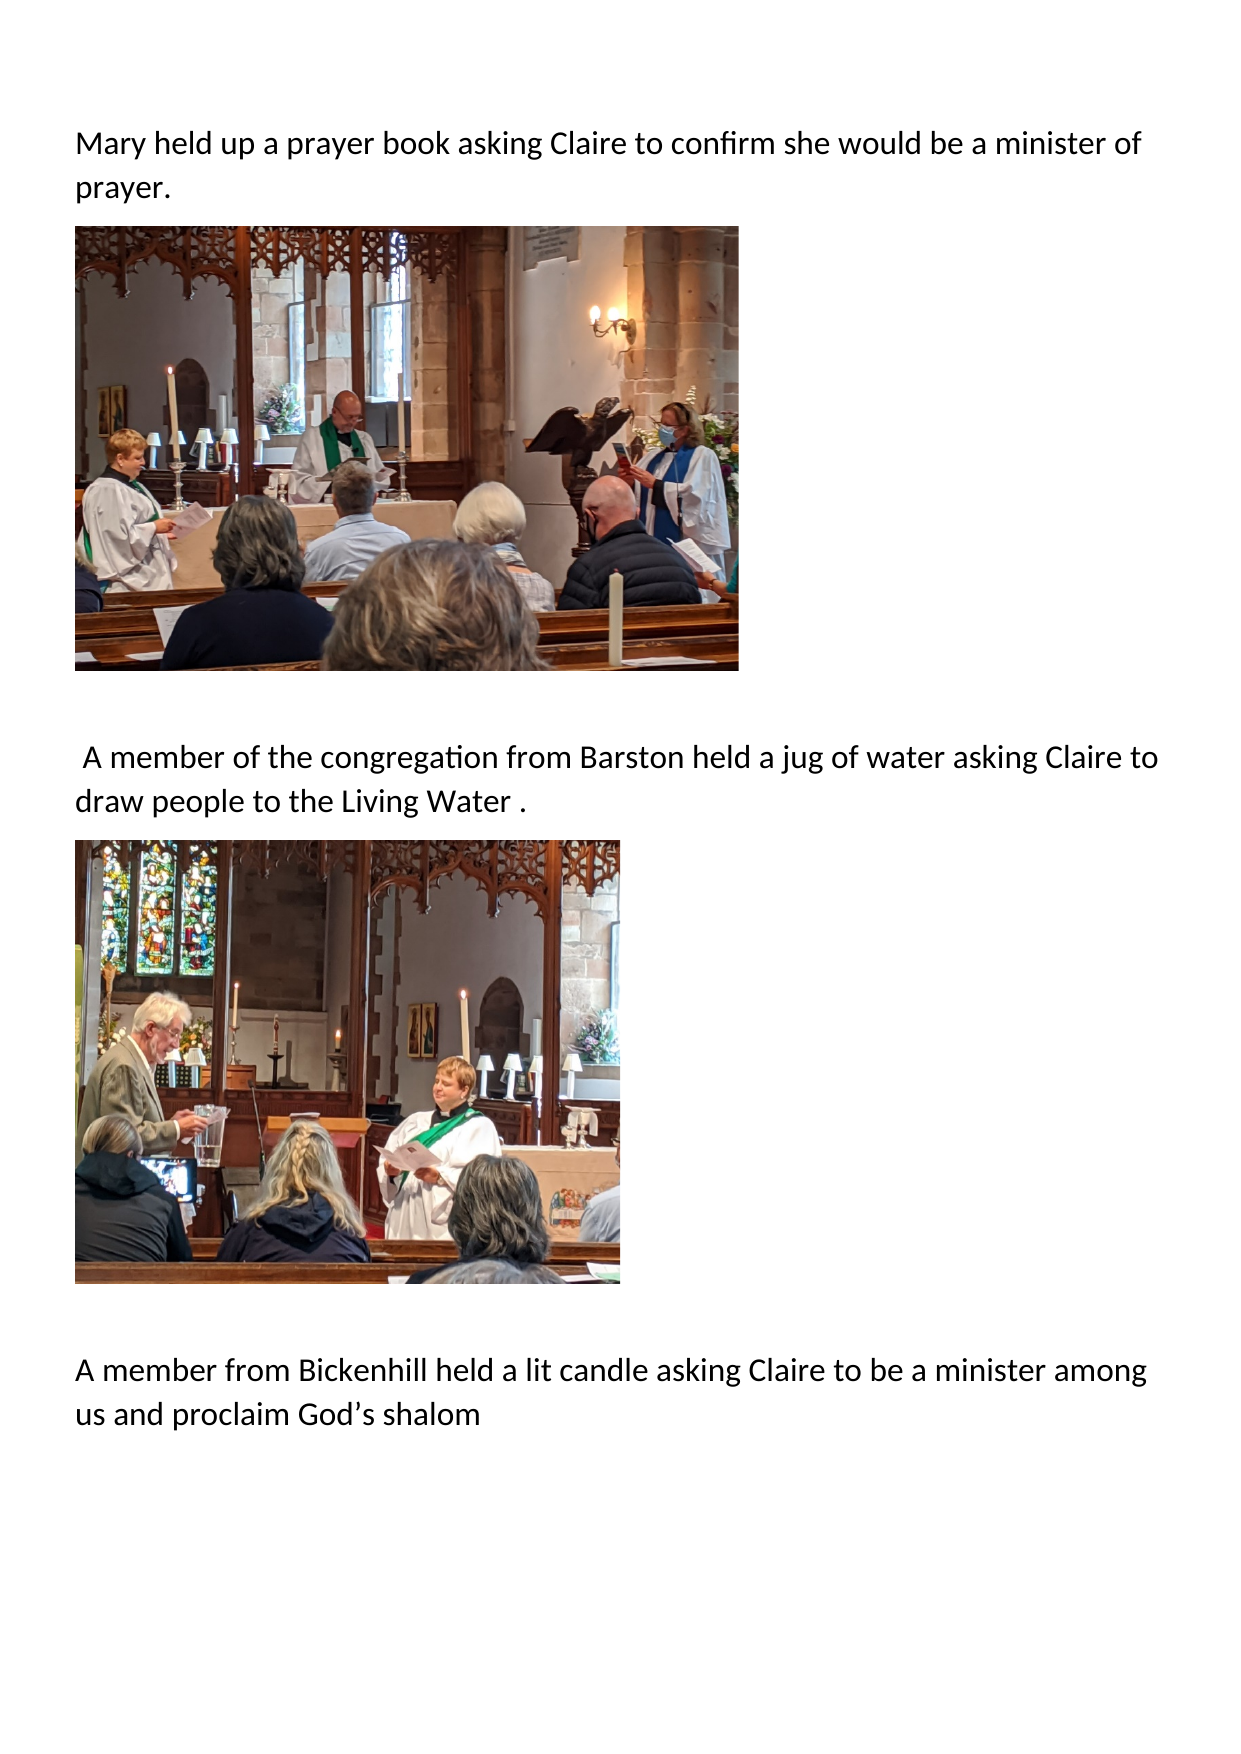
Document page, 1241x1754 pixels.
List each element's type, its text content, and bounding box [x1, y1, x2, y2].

picture [75, 226, 739, 671]
text A member of the congregation from Barston held a jug of water asking Claire to draw people to the Living Water . [75, 736, 1165, 821]
text Mary held up a prayer book asking Claire to confirm she would be a minister of prayer. [75, 122, 1165, 207]
picture [75, 840, 621, 1284]
text A member from Bickenhill held a lit candle asking Claire to be a minister among us and proclaim God’s shalom [75, 1349, 1165, 1434]
